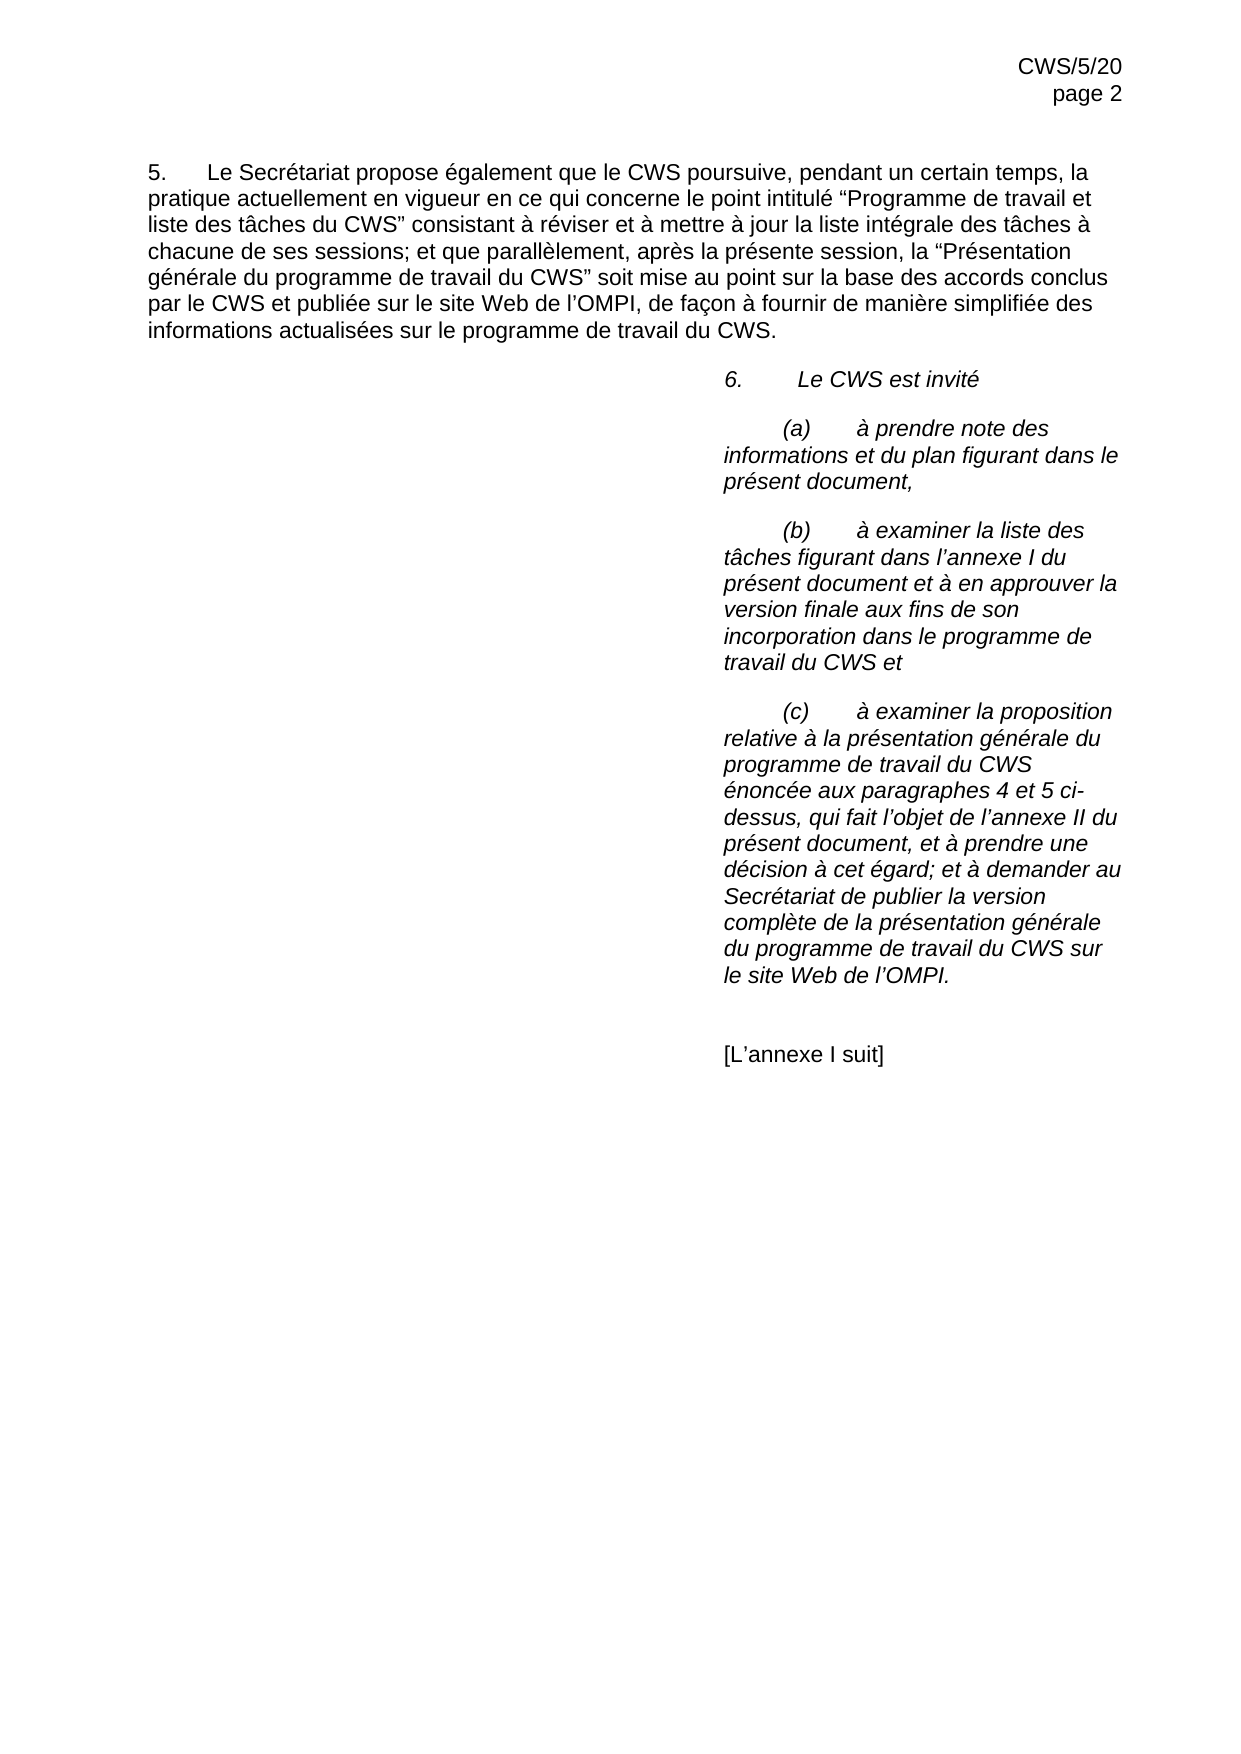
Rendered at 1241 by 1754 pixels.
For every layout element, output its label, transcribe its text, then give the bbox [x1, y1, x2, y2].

list à prendre note des informations et du plan figurant dans le présent document, [724, 415, 1122, 494]
text [L’annexe I suit] [724, 1041, 1122, 1067]
list à examiner la proposition relative à la présentation générale du programme de travail du CWS énoncée aux paragraphes 4 et 5 ci-dessus, qui fait l’objet de l’annexe II du présent document, et à prendre une décision à cet égard; et à demander au Secrétariat de publier la version complète de la présentation générale du programme de travail du CWS sur le site Web de l’OMPI. [724, 698, 1122, 988]
text Le CWS est invité [724, 366, 1122, 392]
list à examiner la liste des tâches figurant dans l’annexe I du présent document et à en approuver la version finale aux fins de son incorporation dans le programme de travail du CWS et [724, 517, 1122, 675]
text Le Secrétariat propose également que le CWS poursuive, pendant un certain temps, la pratique actuellement en vigueur en ce qui concerne le point intitulé “Programme de travail et liste des tâches du CWS” consistant à réviser et à mettre à jour la liste intégrale des tâches à chacune de ses sessions; et que parallèlement, après la présente session, la “Présentation générale du programme de travail du CWS” soit mise au point sur la base des accords conclus par le CWS et publiée sur le site Web de l’OMPI, de façon à fournir de manière simplifiée des informations actualisées sur le programme de travail du CWS. [148, 158, 1122, 343]
